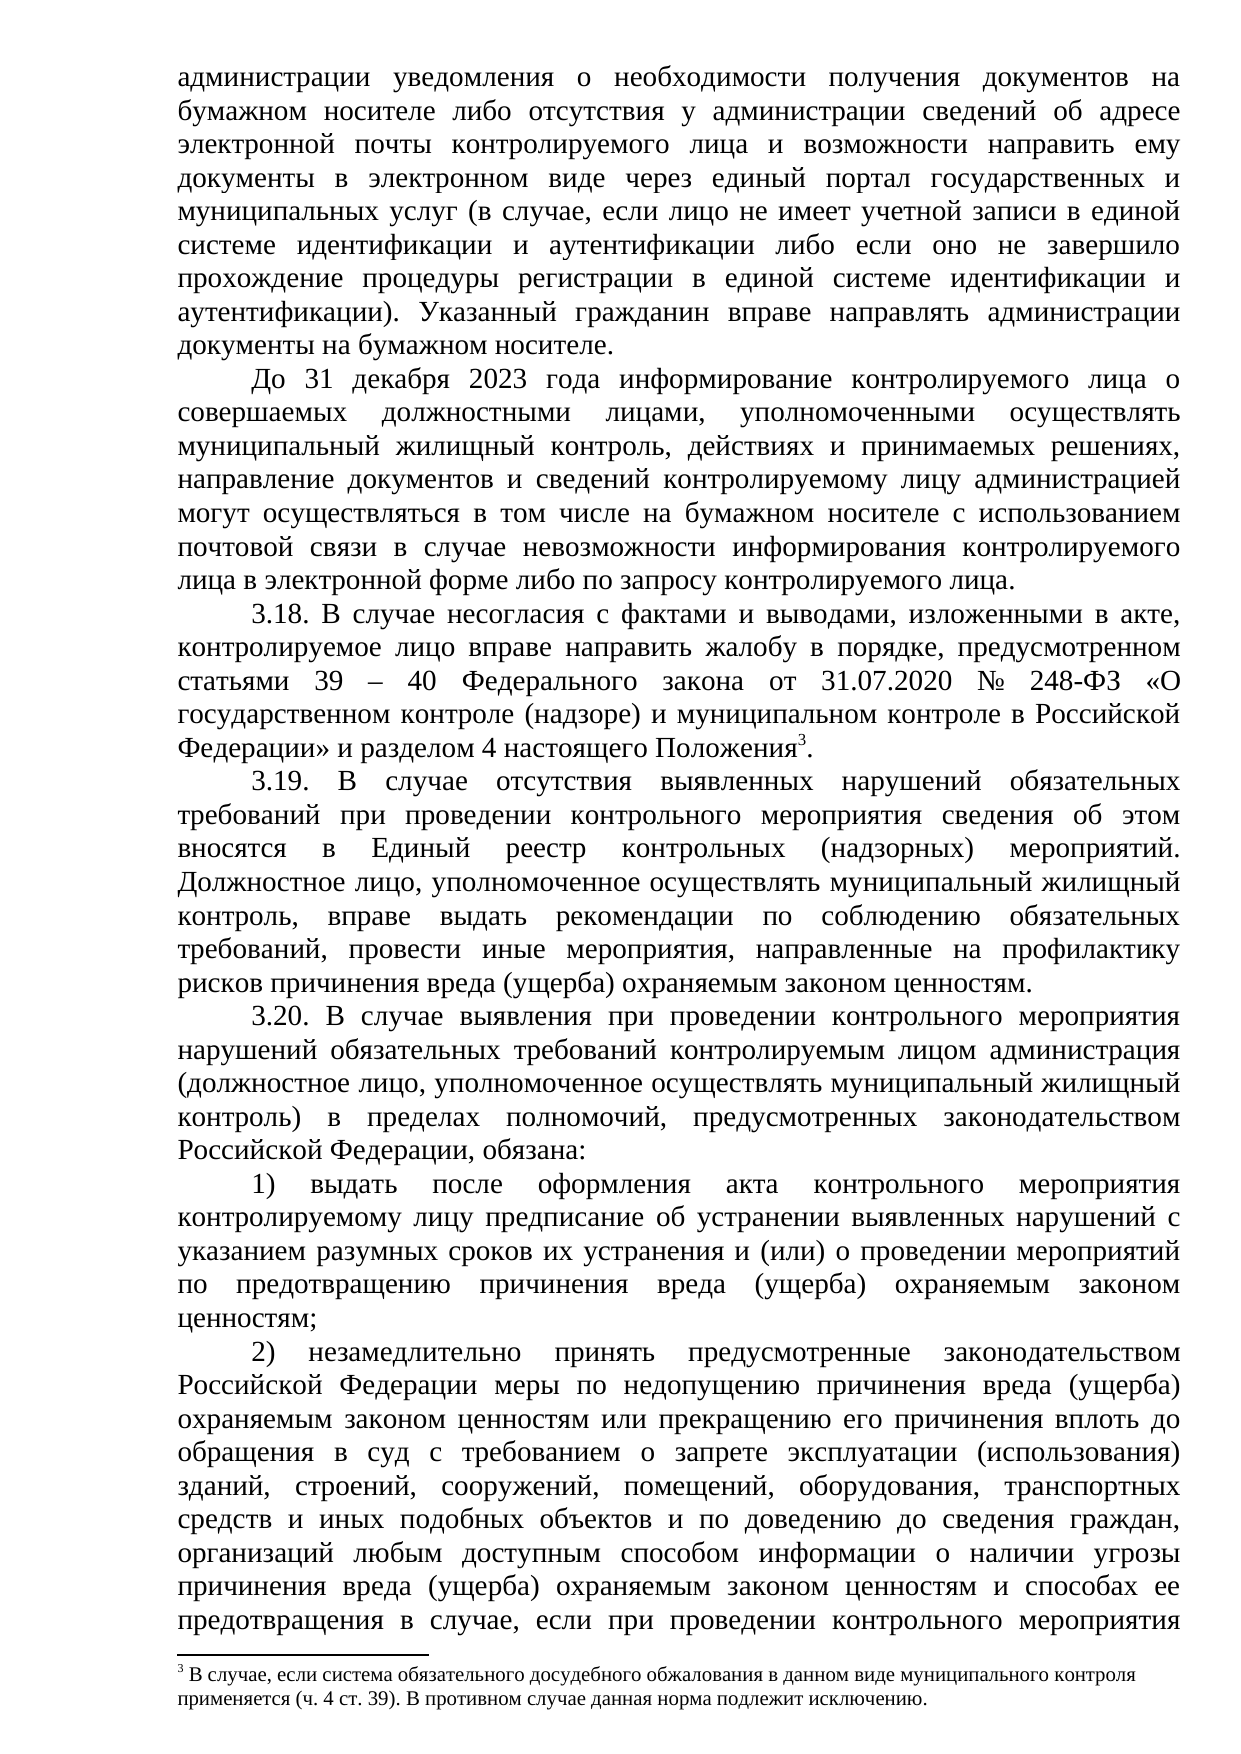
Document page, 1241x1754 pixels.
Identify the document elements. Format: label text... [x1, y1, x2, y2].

text 1) выдать после оформления акта контрольного мероприятия контролируемому лицу предписание об устранении выявленных нарушений с указанием разумных сроков их устранения и (или) о проведении мероприятий по предотвращению причинения вреда (ущерба) охраняемым законом ценностям; [177, 1166, 1181, 1334]
text 3.19. В случае отсутствия выявленных нарушений обязательных требований при проведении контрольного мероприятия сведения об этом вносятся в Единый реестр контрольных (надзорных) мероприятий. Должностное лицо, уполномоченное осуществлять муниципальный жилищный контроль, вправе выдать рекомендации по соблюдению обязательных требований, провести иные мероприятия, направленные на профилактику рисков причинения вреда (ущерба) охраняемым законом ценностям. [177, 763, 1181, 998]
text До 31 декабря 2023 года информирование контролируемого лица о совершаемых должностными лицами, уполномоченными осуществлять муниципальный жилищный контроль, действиях и принимаемых решениях, направление документов и сведений контролируемому лицу администрацией могут осуществляться в том числе на бумажном носителе с использованием почтовой связи в случае невозможности информирования контролируемого лица в электронной форме либо по запросу контролируемого лица. [177, 361, 1181, 596]
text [177, 1334, 1181, 1636]
text 3.20. В случае выявления при проведении контрольного мероприятия нарушений обязательных требований контролируемым лицом администрация (должностное лицо, уполномоченное осуществлять муниципальный жилищный контроль) в пределах полномочий, предусмотренных законодательством Российской Федерации, обязана: [177, 998, 1181, 1166]
text 3.18. В случае несогласия с фактами и выводами, изложенными в акте, контролируемое лицо вправе направить жалобу в порядке, предусмотренном статьями 39 – 40 Федерального закона от 31.07.2020 № 248-ФЗ «О государственном контроле (надзоре) и муниципальном контроле в Российской Федерации» и разделом 4 настоящего Положения. [177, 596, 1181, 763]
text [177, 59, 1181, 160]
